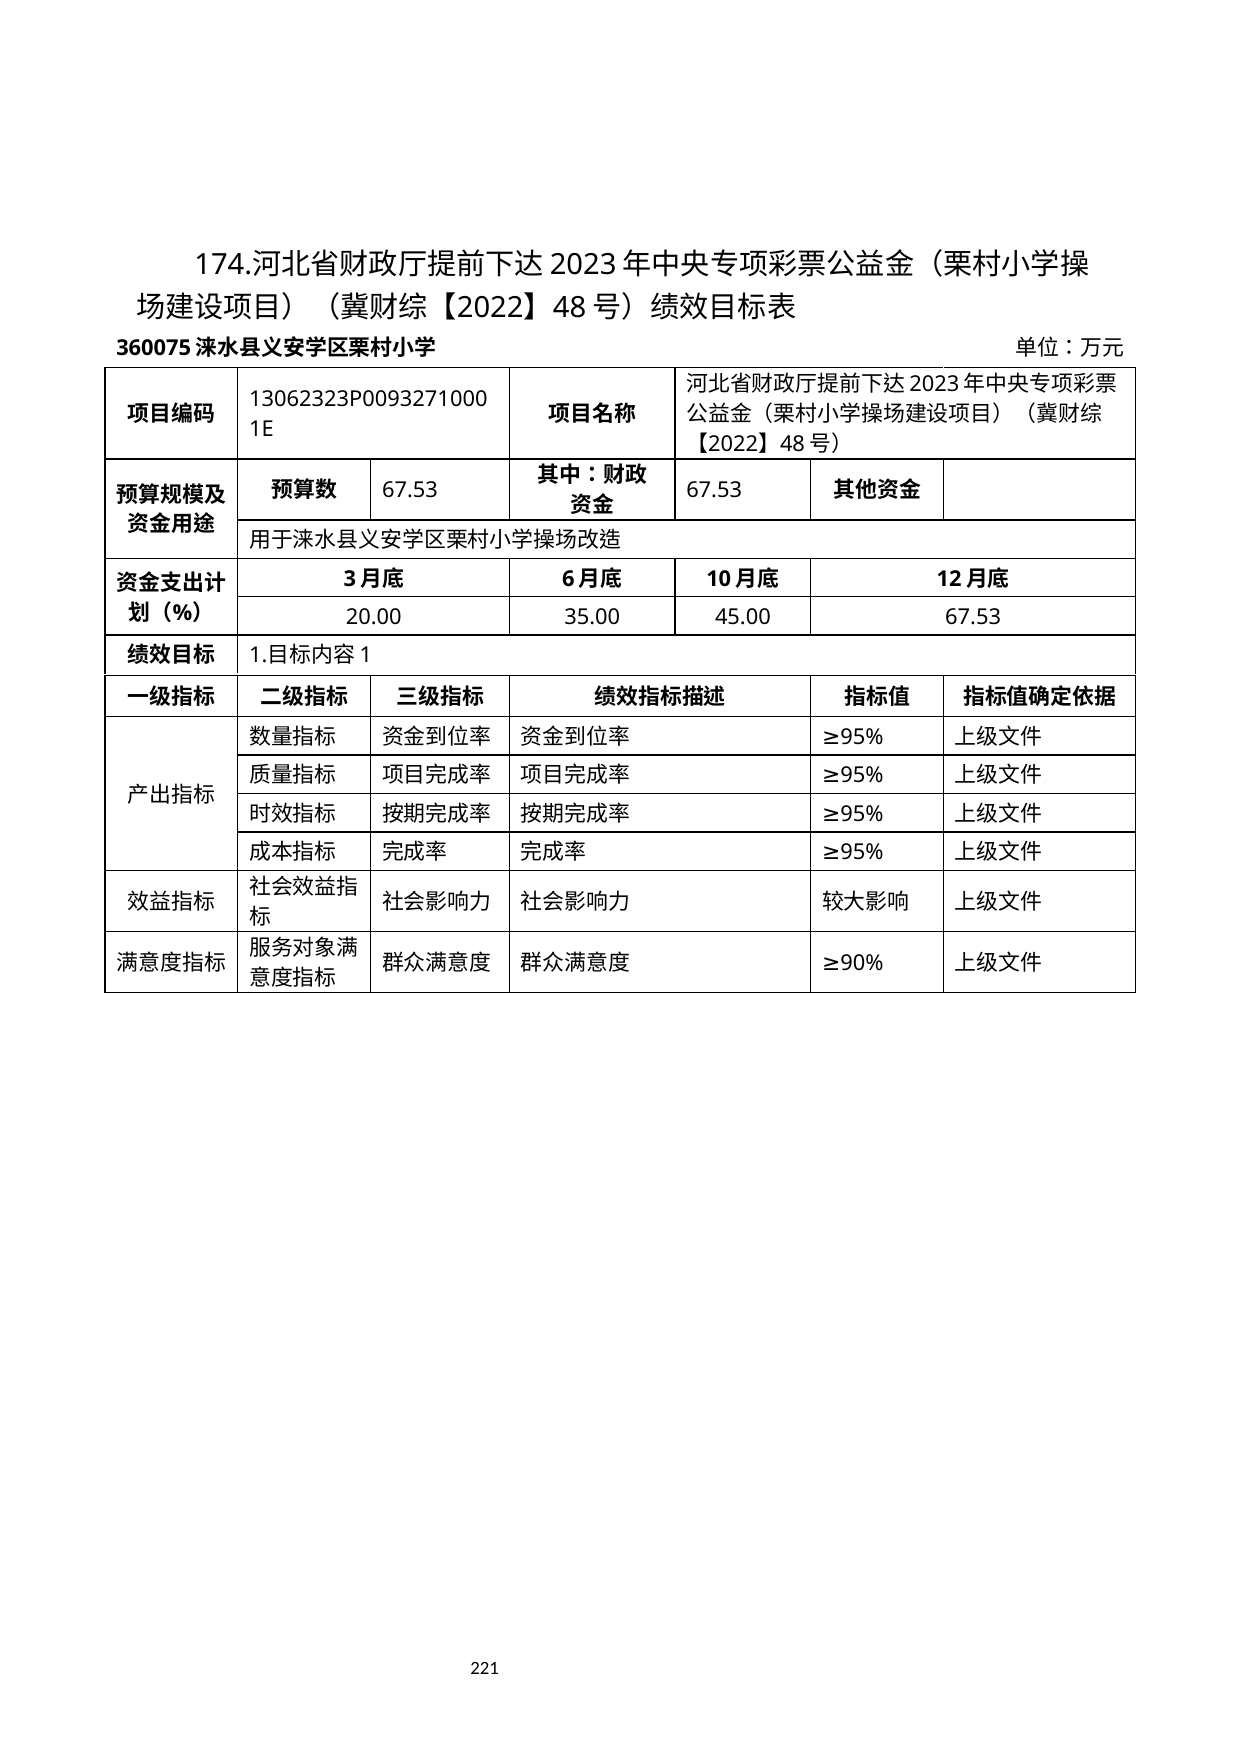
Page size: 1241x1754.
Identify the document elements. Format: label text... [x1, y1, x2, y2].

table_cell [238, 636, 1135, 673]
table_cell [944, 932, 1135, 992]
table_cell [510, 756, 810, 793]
text 174.河北省财政厅提前下达2023年中央专项彩票公益金（栗村小学操场建设项目）（冀财综【2022】48号）绩效目标表 [136, 241, 1104, 326]
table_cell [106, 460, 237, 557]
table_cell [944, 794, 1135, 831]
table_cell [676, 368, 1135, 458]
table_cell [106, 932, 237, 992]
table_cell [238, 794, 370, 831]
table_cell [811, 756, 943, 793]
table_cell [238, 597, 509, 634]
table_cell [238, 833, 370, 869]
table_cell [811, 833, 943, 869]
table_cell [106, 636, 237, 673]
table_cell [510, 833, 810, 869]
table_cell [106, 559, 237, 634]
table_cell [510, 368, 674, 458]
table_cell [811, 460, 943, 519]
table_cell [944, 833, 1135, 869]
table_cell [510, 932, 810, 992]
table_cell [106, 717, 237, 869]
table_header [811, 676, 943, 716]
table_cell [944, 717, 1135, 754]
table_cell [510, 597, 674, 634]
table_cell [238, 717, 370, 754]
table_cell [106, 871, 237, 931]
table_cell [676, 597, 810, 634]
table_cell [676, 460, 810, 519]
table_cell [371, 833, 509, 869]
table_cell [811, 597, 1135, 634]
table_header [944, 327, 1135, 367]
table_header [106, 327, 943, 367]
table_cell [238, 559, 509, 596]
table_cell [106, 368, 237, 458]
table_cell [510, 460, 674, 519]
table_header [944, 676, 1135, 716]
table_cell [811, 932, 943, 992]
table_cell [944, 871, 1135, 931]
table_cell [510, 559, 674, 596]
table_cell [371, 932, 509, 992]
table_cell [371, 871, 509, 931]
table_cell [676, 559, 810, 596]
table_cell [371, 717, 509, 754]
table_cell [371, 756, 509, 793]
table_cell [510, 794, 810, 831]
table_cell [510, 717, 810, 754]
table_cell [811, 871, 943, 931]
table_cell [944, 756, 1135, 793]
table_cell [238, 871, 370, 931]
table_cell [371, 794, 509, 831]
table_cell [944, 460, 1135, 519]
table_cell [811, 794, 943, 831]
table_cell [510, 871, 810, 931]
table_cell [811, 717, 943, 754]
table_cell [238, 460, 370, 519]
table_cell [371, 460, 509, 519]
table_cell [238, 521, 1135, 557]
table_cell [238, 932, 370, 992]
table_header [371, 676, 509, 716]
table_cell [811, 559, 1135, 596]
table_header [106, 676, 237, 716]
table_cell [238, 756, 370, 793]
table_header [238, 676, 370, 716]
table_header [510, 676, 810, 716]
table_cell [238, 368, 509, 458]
